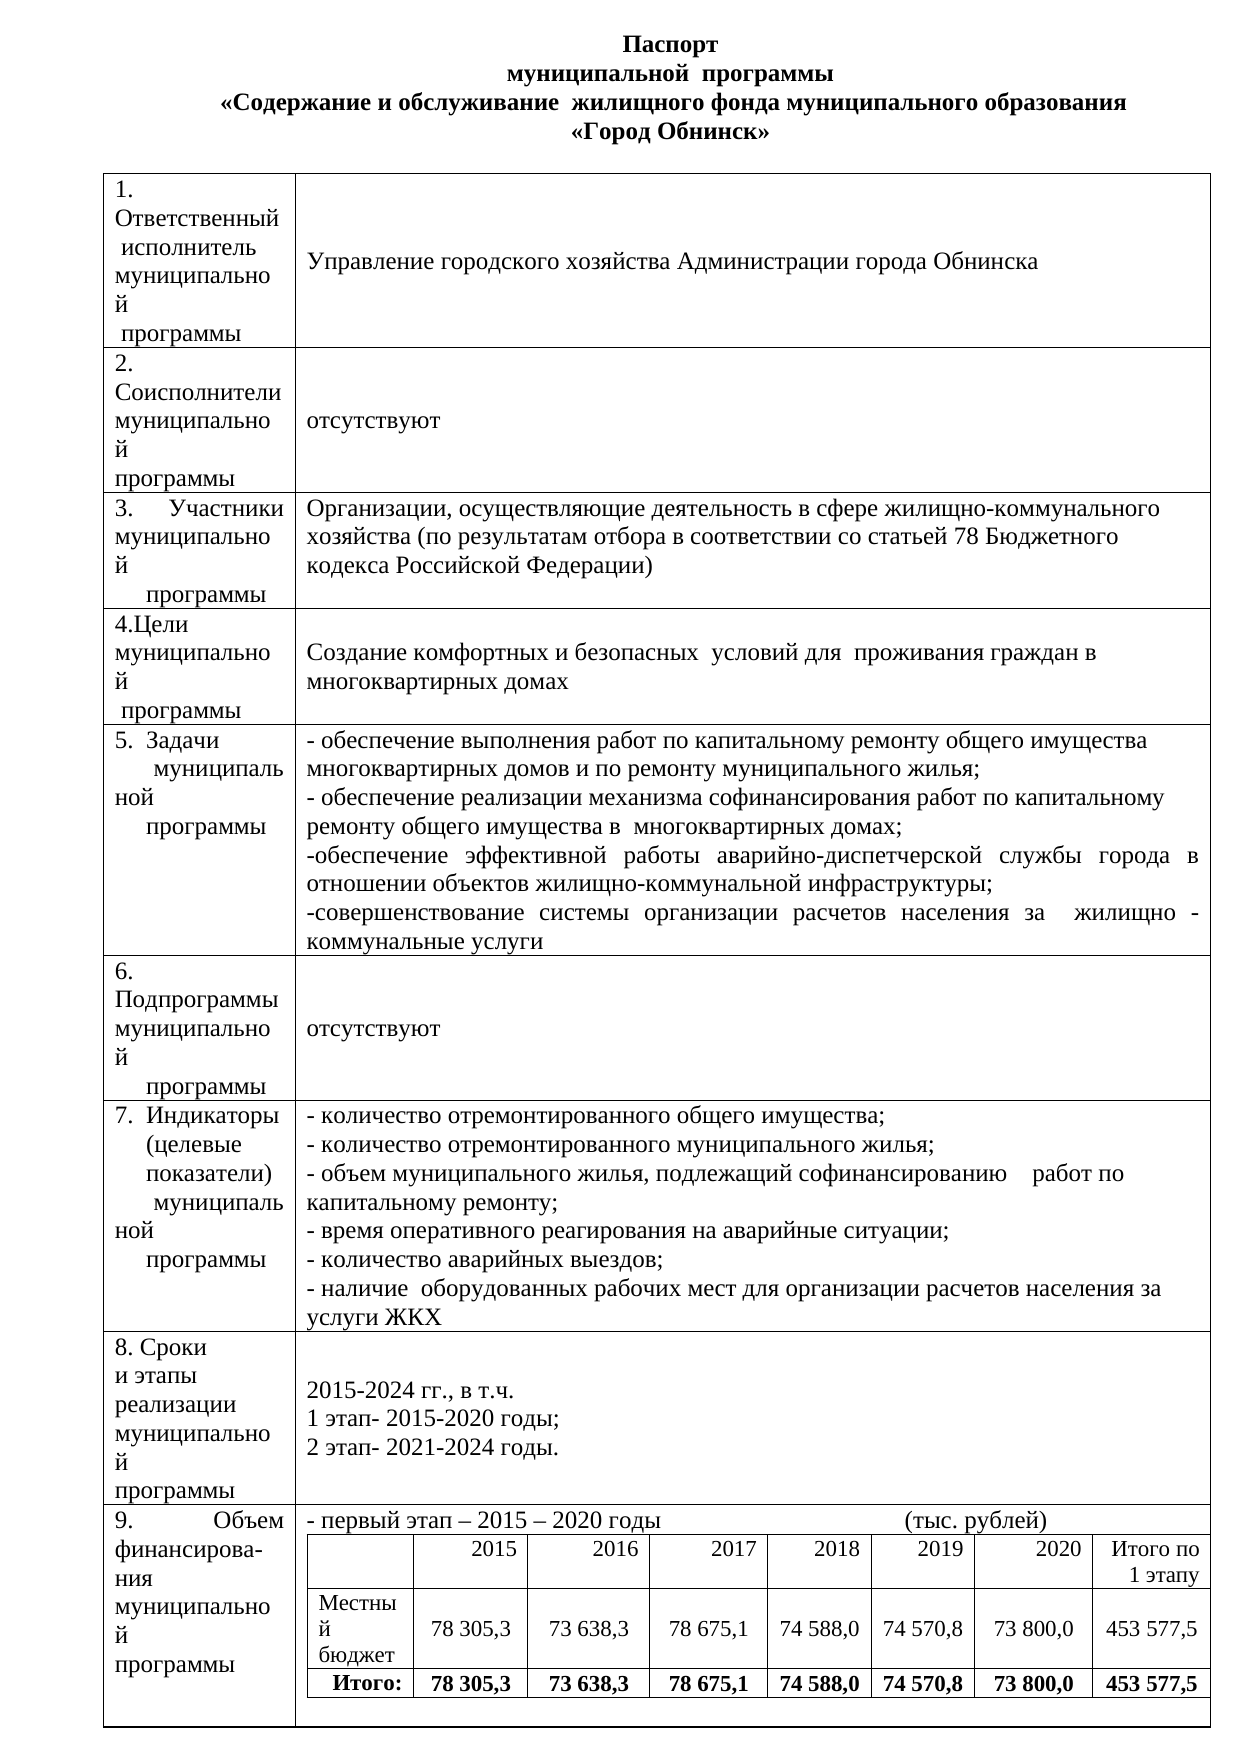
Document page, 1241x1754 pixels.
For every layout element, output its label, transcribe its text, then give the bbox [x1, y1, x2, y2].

table_cell Организации, осуществляющие деятельность в сфере жилищно-коммунального хозяйства (по результатам отбора в соответствии со статьей 78 Бюджетного кодекса Российской Федерации) [296, 493, 1210, 608]
table_cell 7. Индикаторы (целевые показатели) муниципальной программы [104, 1101, 295, 1331]
table_cell 8. Сроки и этапы реализации муниципальной программы [104, 1332, 295, 1504]
table_cell 2015-2024 гг., в т.ч. 1 этап- 2015-2020 годы; 2 этап- 2021-2024 годы. [296, 1332, 1210, 1504]
table_cell 5. Задачи муниципальной программы [104, 725, 295, 955]
table_cell отсутствуют [296, 348, 1210, 492]
table_cell 6. Подпрограммы муниципальной программы [104, 956, 295, 1099]
table_cell - обеспечение выполнения работ по капитальному ремонту общего имущества многоквартирных домов и по ремонту муниципального жилья; - обеспечение реализации механизма софинансирования работ по капитальному ремонту общего имущества в многоквартирных домах; -обеспечение эффективной работы аварийно-диспетчерской службы города в отношении объектов жилищно-коммунальной инфраструктуры; -совершенствование системы организации расчетов населения за жилищно - коммунальные услуги [296, 725, 1210, 955]
text Паспорт [177, 29, 1163, 58]
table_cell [104, 1505, 295, 1726]
table_cell отсутствуют [296, 956, 1210, 1099]
table_cell Создание комфортных и безопасных условий для проживания граждан в многоквартирных домах [296, 609, 1210, 724]
table_cell 4.Цели муниципальной программы [104, 609, 295, 724]
text муниципальной программы [177, 58, 1163, 87]
table_cell - количество отремонтированного общего имущества; - количество отремонтированного муниципального жилья; - объем муниципального жилья, подлежащий софинансированию работ по капитальному ремонту; - время оперативного реагирования на аварийные ситуации; - количество аварийных выездов; - наличие оборудованных рабочих мест для организации расчетов населения за услуги ЖКХ [296, 1101, 1210, 1331]
table_header 1. Ответственный исполнитель муниципальной программы [104, 174, 295, 347]
table_cell 3. Участники муниципальной программы [104, 493, 295, 608]
table_cell 2. Соисполнители муниципальной программы [104, 348, 295, 492]
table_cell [296, 1505, 1210, 1726]
table_header Управление городского хозяйства Администрации города Обнинска [296, 174, 1210, 347]
text «Содержание и обслуживание жилищного фонда муниципального образования «Город Обнинск» [177, 87, 1163, 144]
